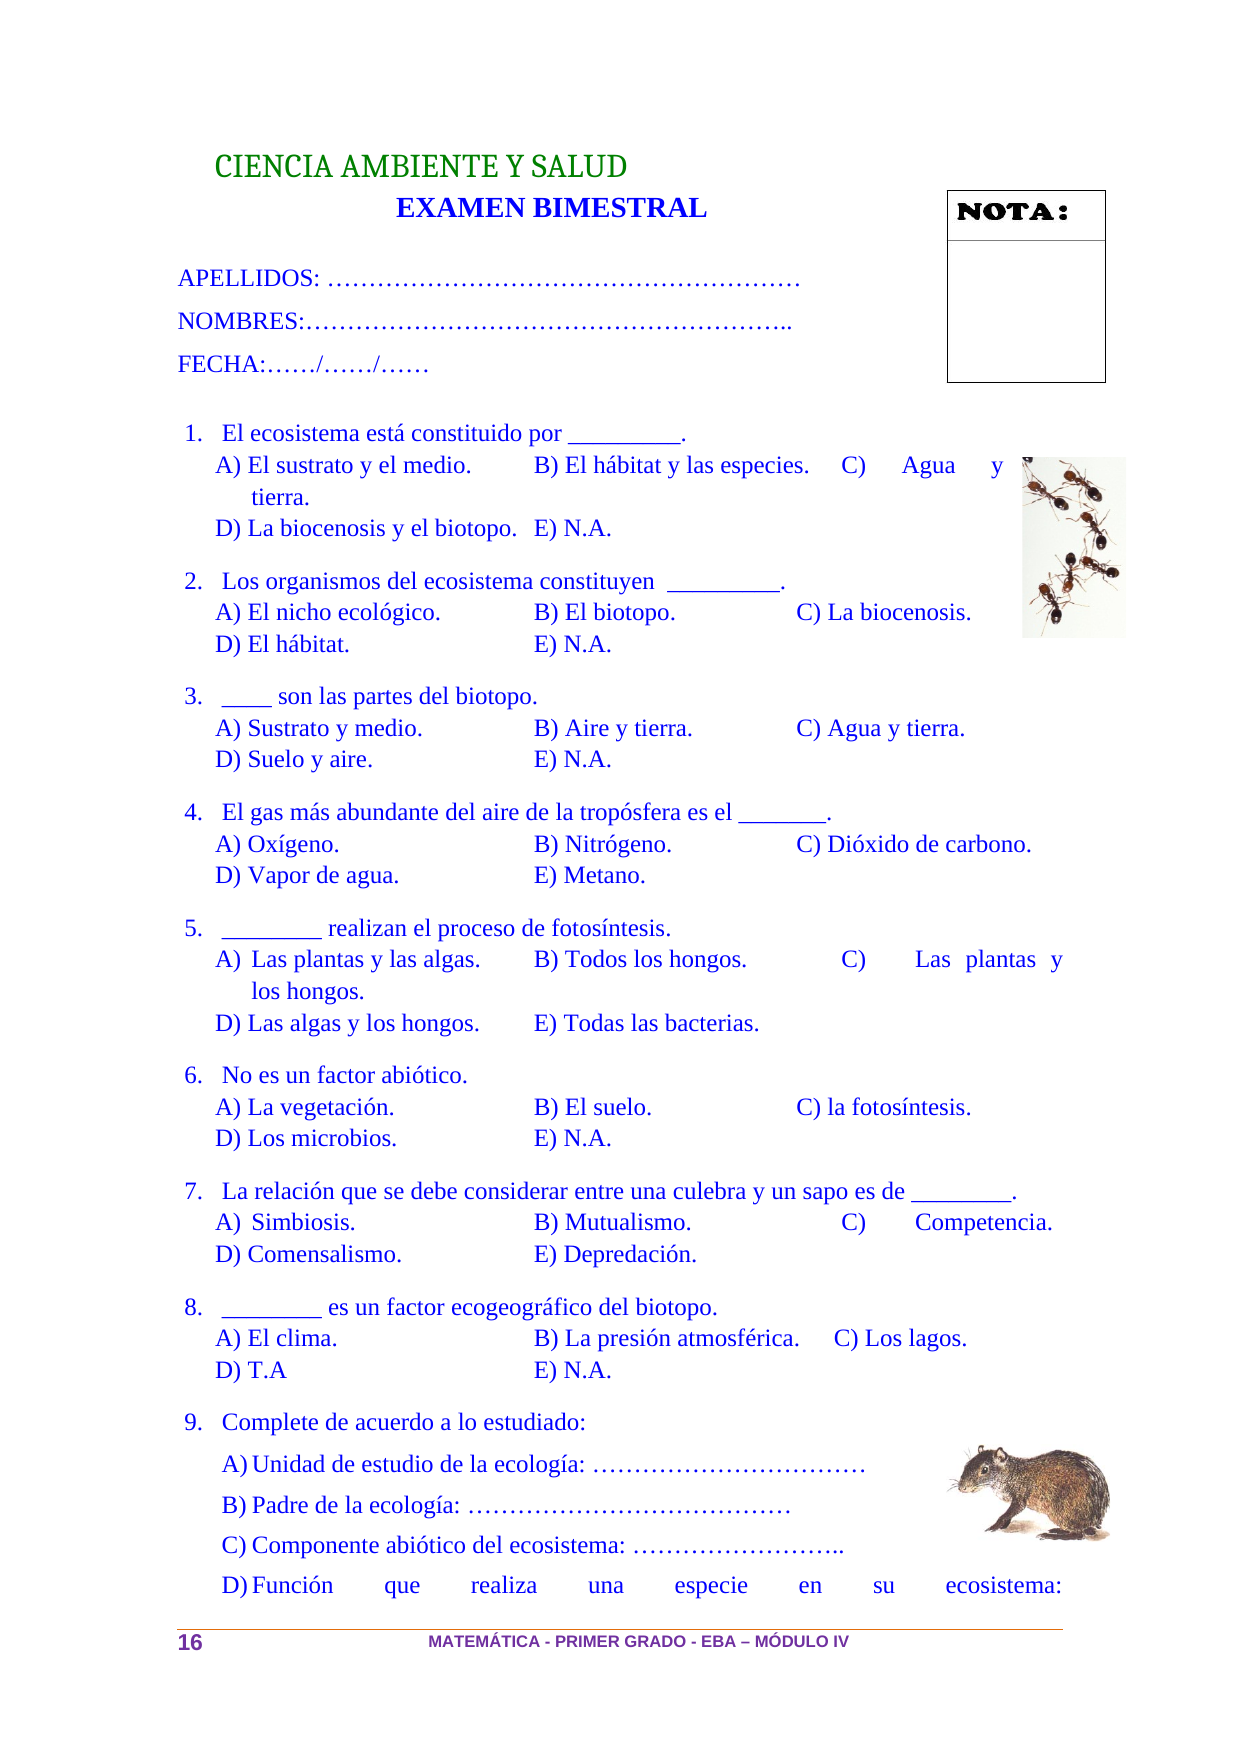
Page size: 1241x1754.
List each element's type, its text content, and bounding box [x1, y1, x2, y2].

text A) La vegetación. B) El suelo. C) la fotosíntesis. [215, 1092, 1063, 1121]
text D) El hábitat. E) N.A. [215, 629, 1063, 658]
list ________ realizan el proceso de fotosíntesis. [184, 913, 1063, 942]
text D) Vapor de agua. E) Metano. [215, 860, 1063, 889]
text NOMBRES:………………………………………………….. [177, 306, 945, 334]
text APELLIDOS: ………………………………………………… [177, 263, 945, 291]
text D) Comensalismo. E) Depredación. [215, 1239, 1063, 1268]
text A) Sustrato y medio. B) Aire y tierra. C) Agua y tierra. [215, 713, 1063, 742]
text A) Simbiosis. B) Mutualismo. C) Competencia. [215, 1207, 1063, 1236]
list Los organismos del ecosistema constituyen _________. [184, 566, 1022, 594]
text A) El clima. B) La presión atmosférica. C) Los lagos. [215, 1323, 1063, 1352]
picture [945, 190, 1109, 384]
list La relación que se debe considerar entre una culebra y un sapo es de ________. [184, 1176, 1063, 1205]
text A) Oxígeno. B) Nitrógeno. C) Dióxido de carbono. [215, 829, 1063, 857]
picture [1022, 457, 1127, 638]
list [221, 1570, 1063, 1599]
text D) Suelo y aire. E) N.A. [215, 744, 1063, 773]
text D) T.A E) N.A. [215, 1355, 1063, 1383]
list Complete de acuerdo a lo estudiado: [184, 1407, 1063, 1436]
text FECHA:……/……/…… [177, 349, 945, 378]
list No es un factor abiótico. [184, 1060, 1063, 1089]
text A) Las plantas y las algas. B) Todos los hongos. C) Las plantas y los hongos. [215, 944, 1063, 1005]
list Padre de la ecología: ………………………………… [221, 1490, 946, 1518]
list Unidad de estudio de la ecología: …………………………… [221, 1449, 946, 1478]
text D) Las algas y los hongos. E) Todas las bacterias. [215, 1008, 1063, 1036]
list El ecosistema está constituido por _________. [184, 418, 1063, 447]
text EXAMEN BIMESTRAL [177, 190, 945, 223]
text CIENCIA AMBIENTE Y SALUD [215, 148, 1063, 186]
list ________ es un factor ecogeográfico del biotopo. [184, 1292, 1063, 1320]
text A) El nicho ecológico. B) El biotopo. C) La biocenosis. [215, 597, 1022, 626]
list El gas más abundante del aire de la tropósfera es el _______. [184, 797, 1063, 826]
picture [946, 1444, 1111, 1542]
list ____ son las partes del biotopo. [184, 681, 1063, 710]
list Componente abiótico del ecosistema: …………………….. [221, 1530, 1063, 1559]
text A) El sustrato y el medio. B) El hábitat y las especies. C) Agua y tierra. [215, 450, 1063, 510]
text D) Los microbios. E) N.A. [215, 1123, 1063, 1152]
text D) La biocenosis y el biotopo. E) N.A. [215, 513, 1022, 542]
